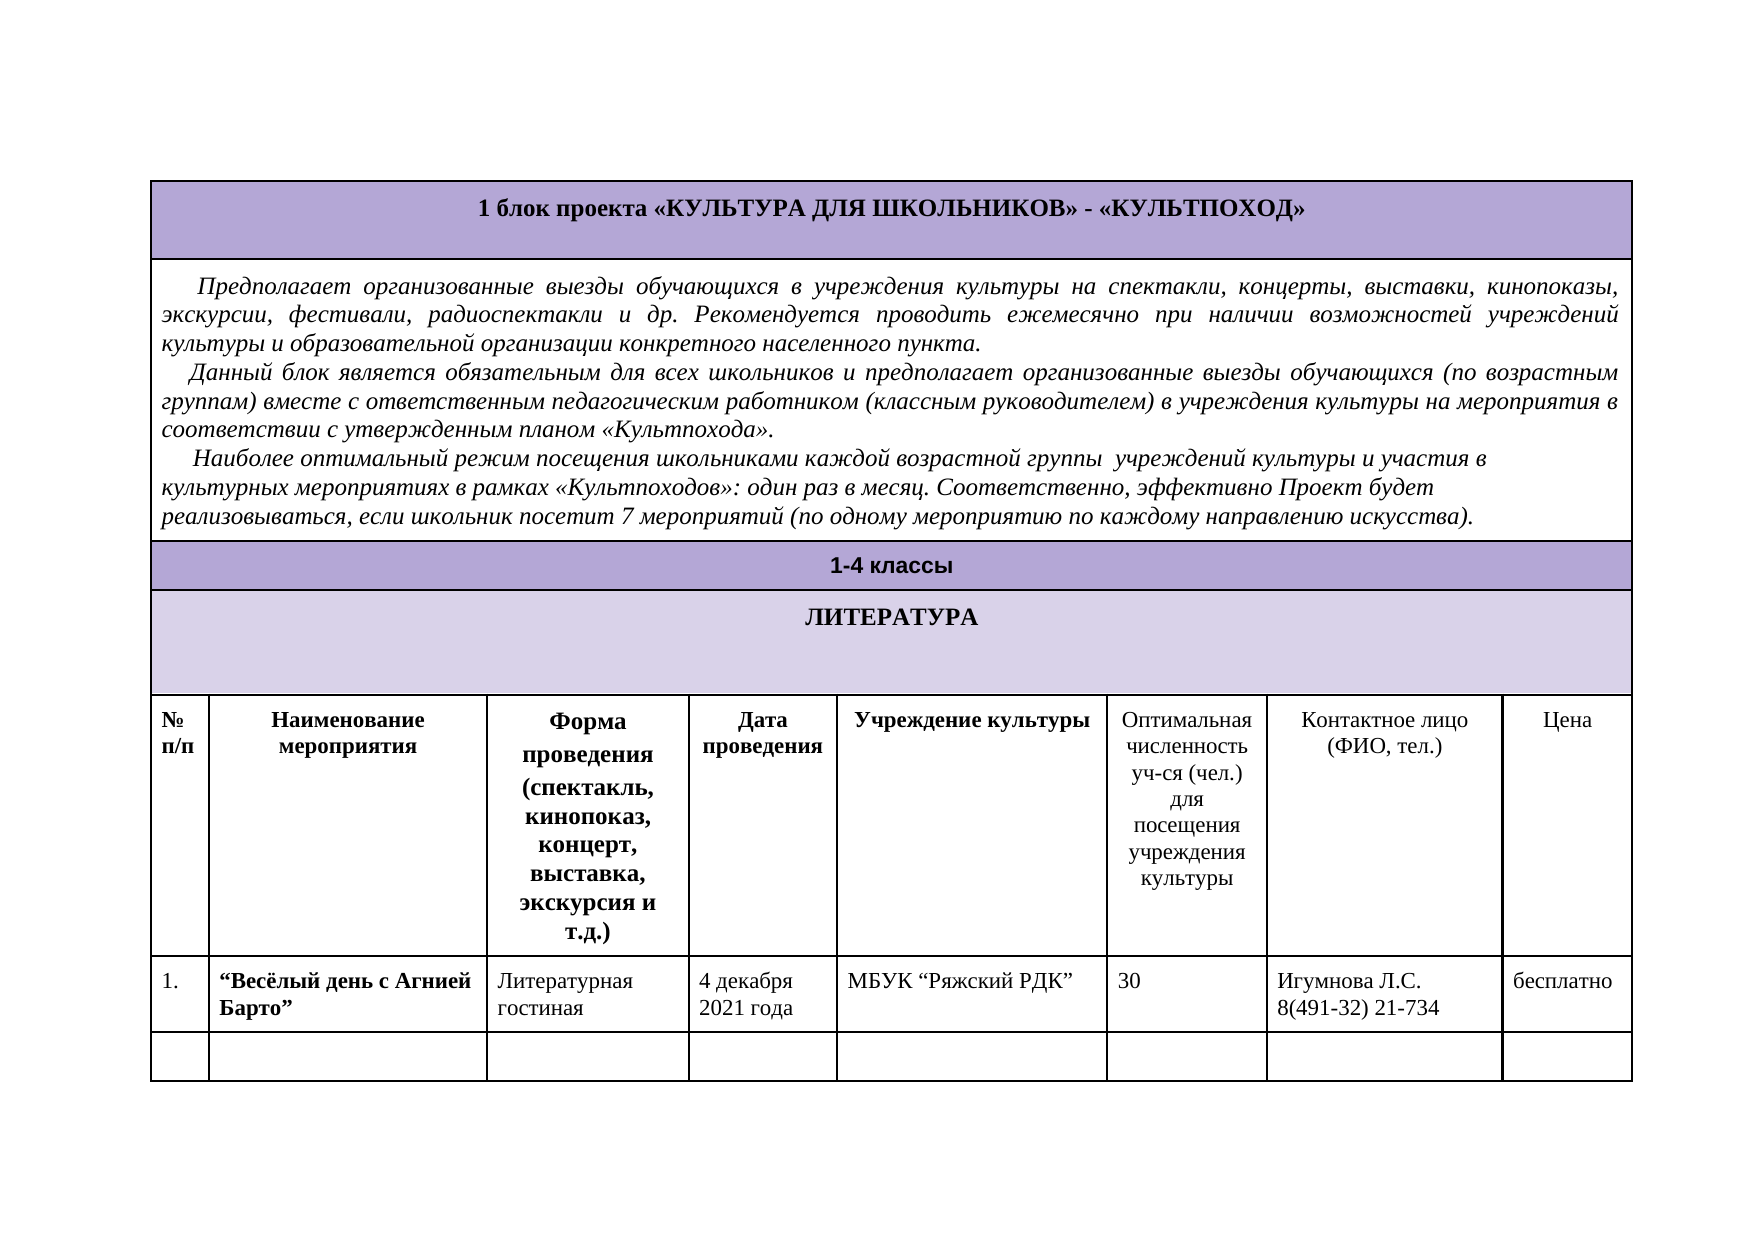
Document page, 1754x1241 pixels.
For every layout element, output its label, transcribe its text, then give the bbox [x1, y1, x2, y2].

table_cell Предполагает организованные выезды обучающихся в учреждения культуры на спектакли, концерты, выставки, кинопоказы, экскурсии, фестивали, радиоспектакли и др. Рекомендуется проводить ежемесячно при наличии возможностей учреждений культуры и образовательной организации конкретного населенного пункта. Данный блок является обязательным для всех школьников и предполагает организованные выезды обучающихся (по возрастным группам) вместе с ответственным педагогическим работником (классным руководителем) в учреждения культуры на мероприятия в соответствии с утвержденным планом «Культпохода». Наиболее оптимальный режим посещения школьниками каждой возрастной группы учреждений культуры и участия в культурных мероприятиях в рамках «Культпоходов»: один раз в месяц. Соответственно, эффективно Проект будет реализовываться, если школьник посетит 7 мероприятий (по одному мероприятию по каждому направлению искусства). [152, 260, 1631, 540]
table_cell [488, 1033, 688, 1080]
table_cell Литературная гостиная [488, 957, 688, 1031]
table_cell МБУК “Ряжский РДК” [838, 957, 1106, 1031]
table_cell Учреждение культуры [838, 696, 1106, 955]
table_cell Игумнова Л.С. 8(491-32) 21-734 [1268, 957, 1501, 1031]
table_cell ЛИТЕРАТУРА [152, 591, 1631, 693]
table_cell [690, 1033, 836, 1080]
table_header 1 блок проекта «КУЛЬТУРА ДЛЯ ШКОЛЬНИКОВ» - «КУЛЬТПОХОД» [152, 182, 1631, 258]
table_cell [1108, 1033, 1266, 1080]
table_cell 1-4 классы [152, 542, 1631, 589]
table_cell 4 декабря 2021 года [690, 957, 836, 1031]
table_cell бесплатно [1504, 957, 1631, 1031]
table_cell Цена [1504, 696, 1631, 955]
table_cell [1268, 1033, 1501, 1080]
table_cell № п/п [152, 696, 208, 955]
table_cell Оптимальная численность уч-ся (чел.) для посещения учреждения культуры [1108, 696, 1266, 955]
table_cell [838, 1033, 1106, 1080]
table_cell Форма проведения (спектакль, кинопоказ, концерт, выставка, экскурсия и т.д.) [488, 696, 688, 955]
table_cell Дата проведения [690, 696, 836, 955]
table_cell Наименование мероприятия [210, 696, 486, 955]
table_cell [210, 1033, 486, 1080]
table_cell “Весёлый день с Агнией Барто” [210, 957, 486, 1031]
table_cell Контактное лицо (ФИО, тел.) [1268, 696, 1501, 955]
table_cell [152, 1033, 208, 1080]
table_cell 1. [152, 957, 208, 1031]
table_cell [1504, 1033, 1631, 1080]
table_cell 30 [1108, 957, 1266, 1031]
